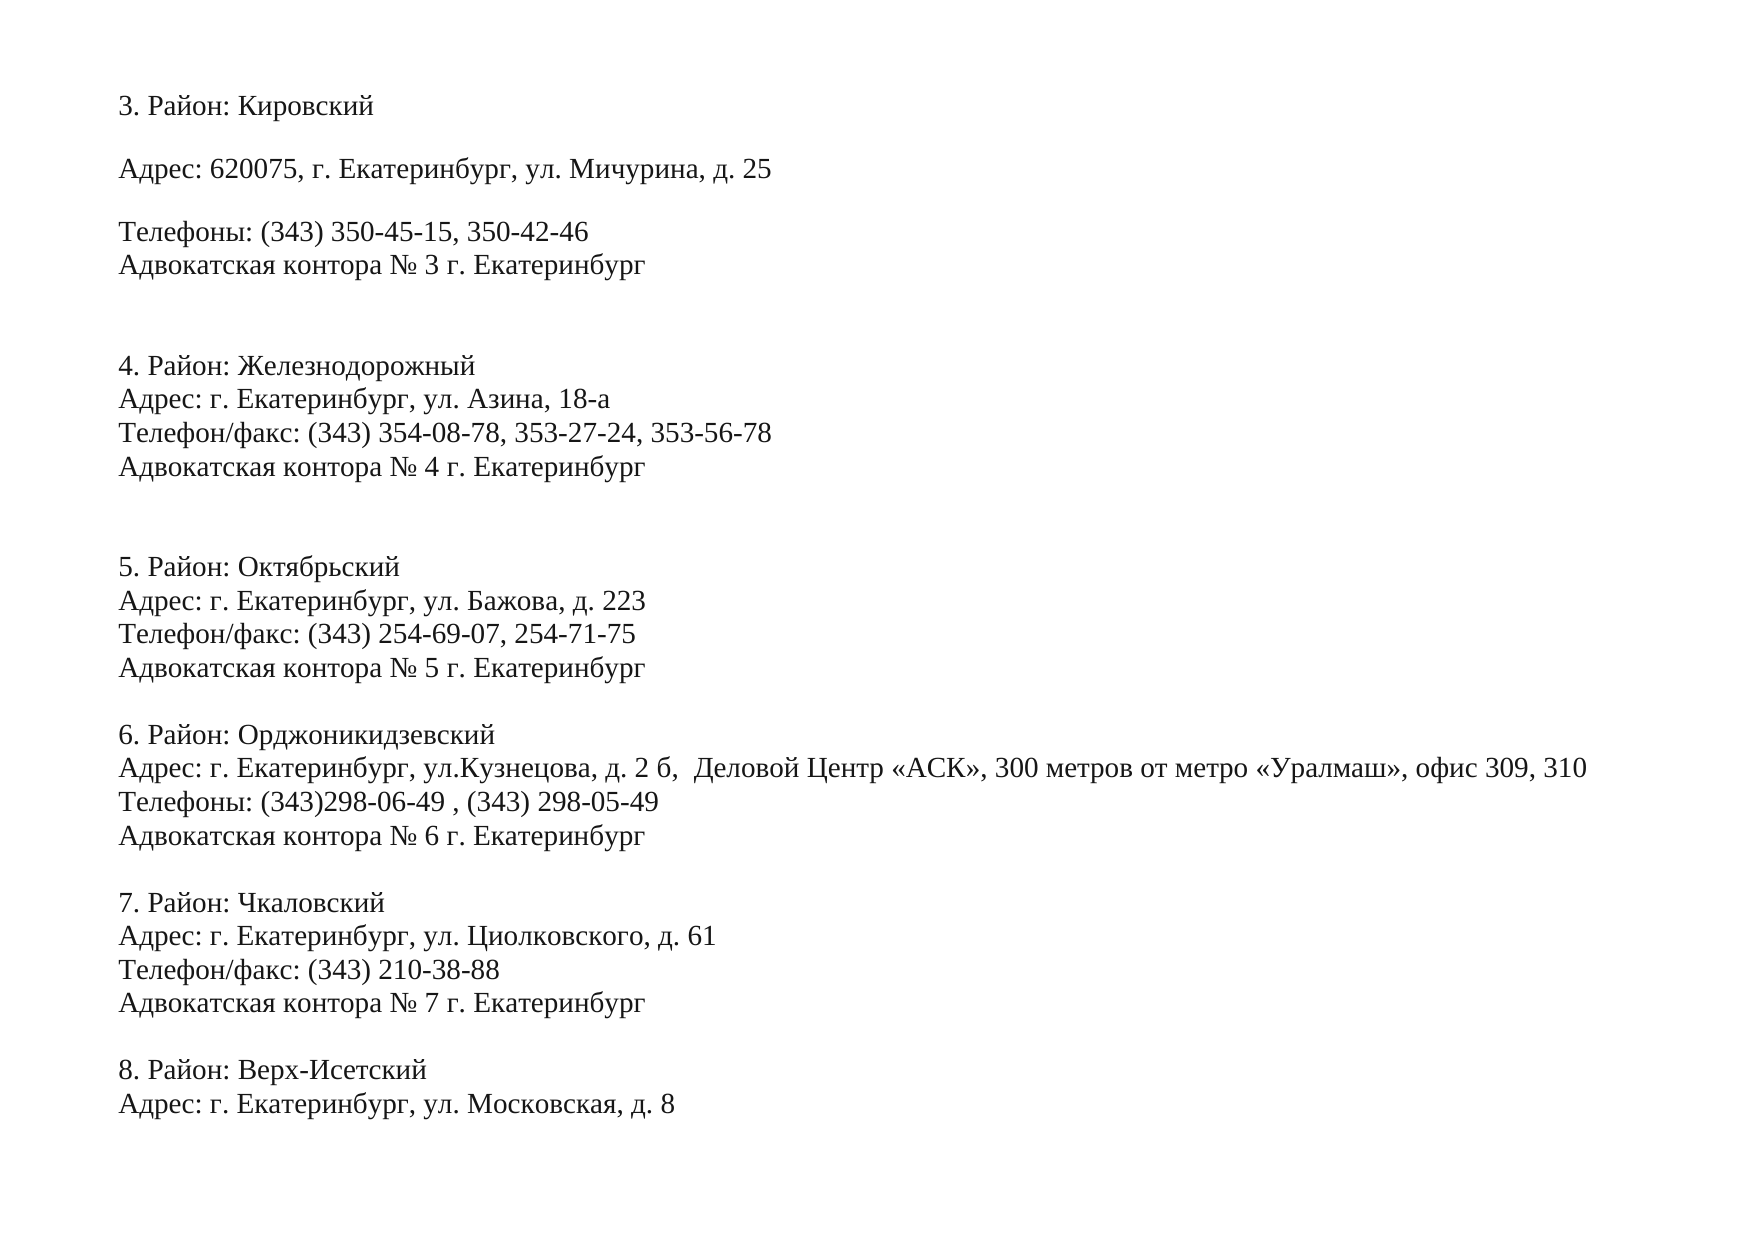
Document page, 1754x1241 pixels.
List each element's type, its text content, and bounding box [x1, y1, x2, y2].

text 3. Район: Кировский [118, 88, 1636, 122]
text Адрес: 620075, г. Екатеринбург, ул. Мичурина, д. 25 [118, 151, 1636, 185]
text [118, 214, 1636, 1119]
